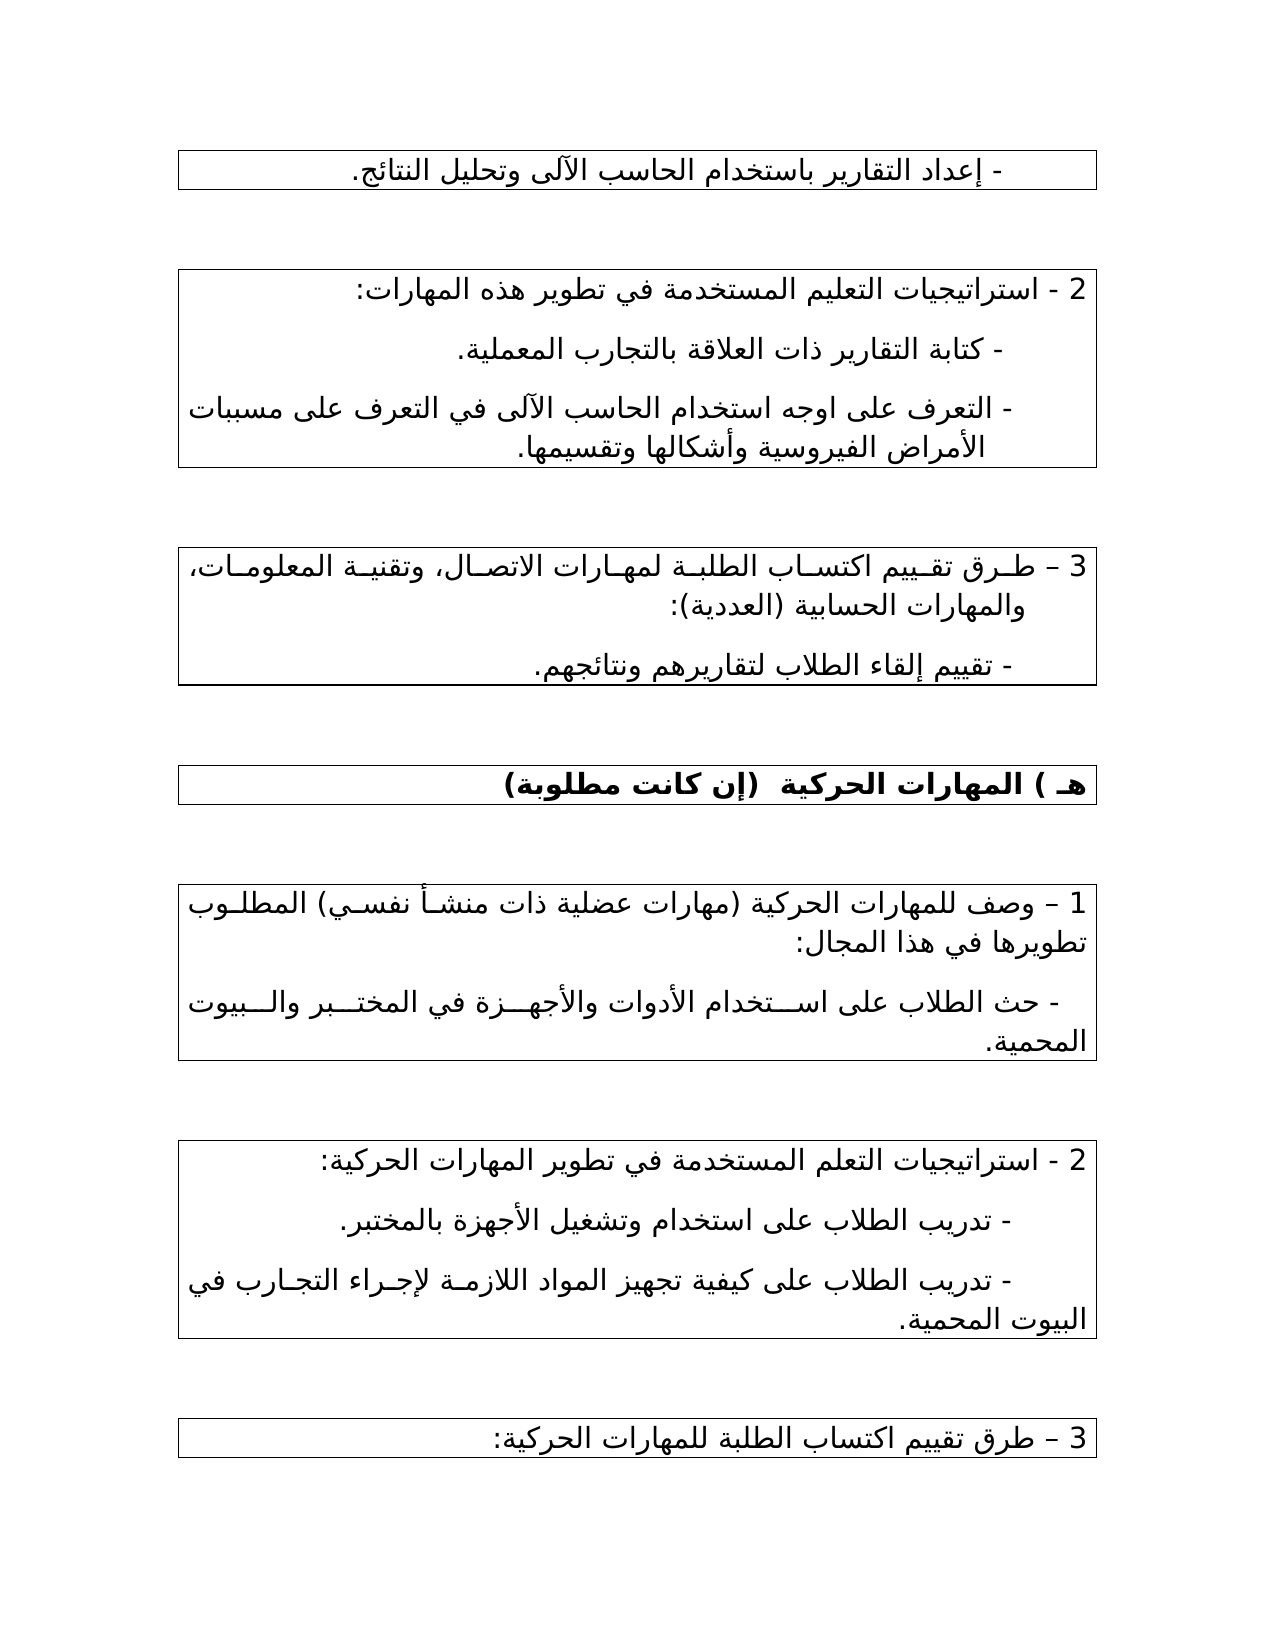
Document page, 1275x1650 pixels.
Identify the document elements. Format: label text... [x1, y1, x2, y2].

text - كتابة التقارير ذات العلاقة بالتجارب المعملية. [179, 329, 1096, 366]
text - حث الطلاب على استخدام الأدوات والأجهزة في المختبر والبيوت المحمية. [179, 982, 1096, 1060]
text - تدريب الطلاب على كيفية تجهيز المواد اللازمة لإجراء التجارب في البيوت المحمية. [179, 1260, 1096, 1338]
text هـ ) المهارات الحركية (إن كانت مطلوبة) [179, 766, 1096, 804]
text - التعرف على اوجه استخدام الحاسب الآلى في التعرف على مسببات الأمراض الفيروسية وأشكالها وتقسيمها. [179, 389, 1096, 467]
text - تقييم إلقاء الطلاب لتقاريرهم ونتائجهم. [179, 645, 1096, 684]
text 1 – وصف للمهارات الحركية (مهارات عضلية ذات منشأ نفسي) المطلوب تطويرها في هذا المجال: [179, 885, 1096, 959]
text - إعداد التقارير باستخدام الحاسب الآلى وتحليل النتائج. [179, 151, 1096, 189]
text 2 - استراتيجيات التعليم المستخدمة في تطوير هذه المهارات: [179, 270, 1096, 306]
text 2 - استراتيجيات التعلم المستخدمة في تطوير المهارات الحركية: [179, 1141, 1096, 1177]
text 3 – طرق تقييم اكتساب الطلبة لمهارات الاتصال، وتقنية المعلومات، والمهارات الحسابية (العددية): [179, 548, 1096, 623]
text - تدريب الطلاب على استخدام وتشغيل الأجهزة بالمختبر. [179, 1200, 1096, 1237]
text 3 – طرق تقييم اكتساب الطلبة للمهارات الحركية: [179, 1419, 1096, 1457]
